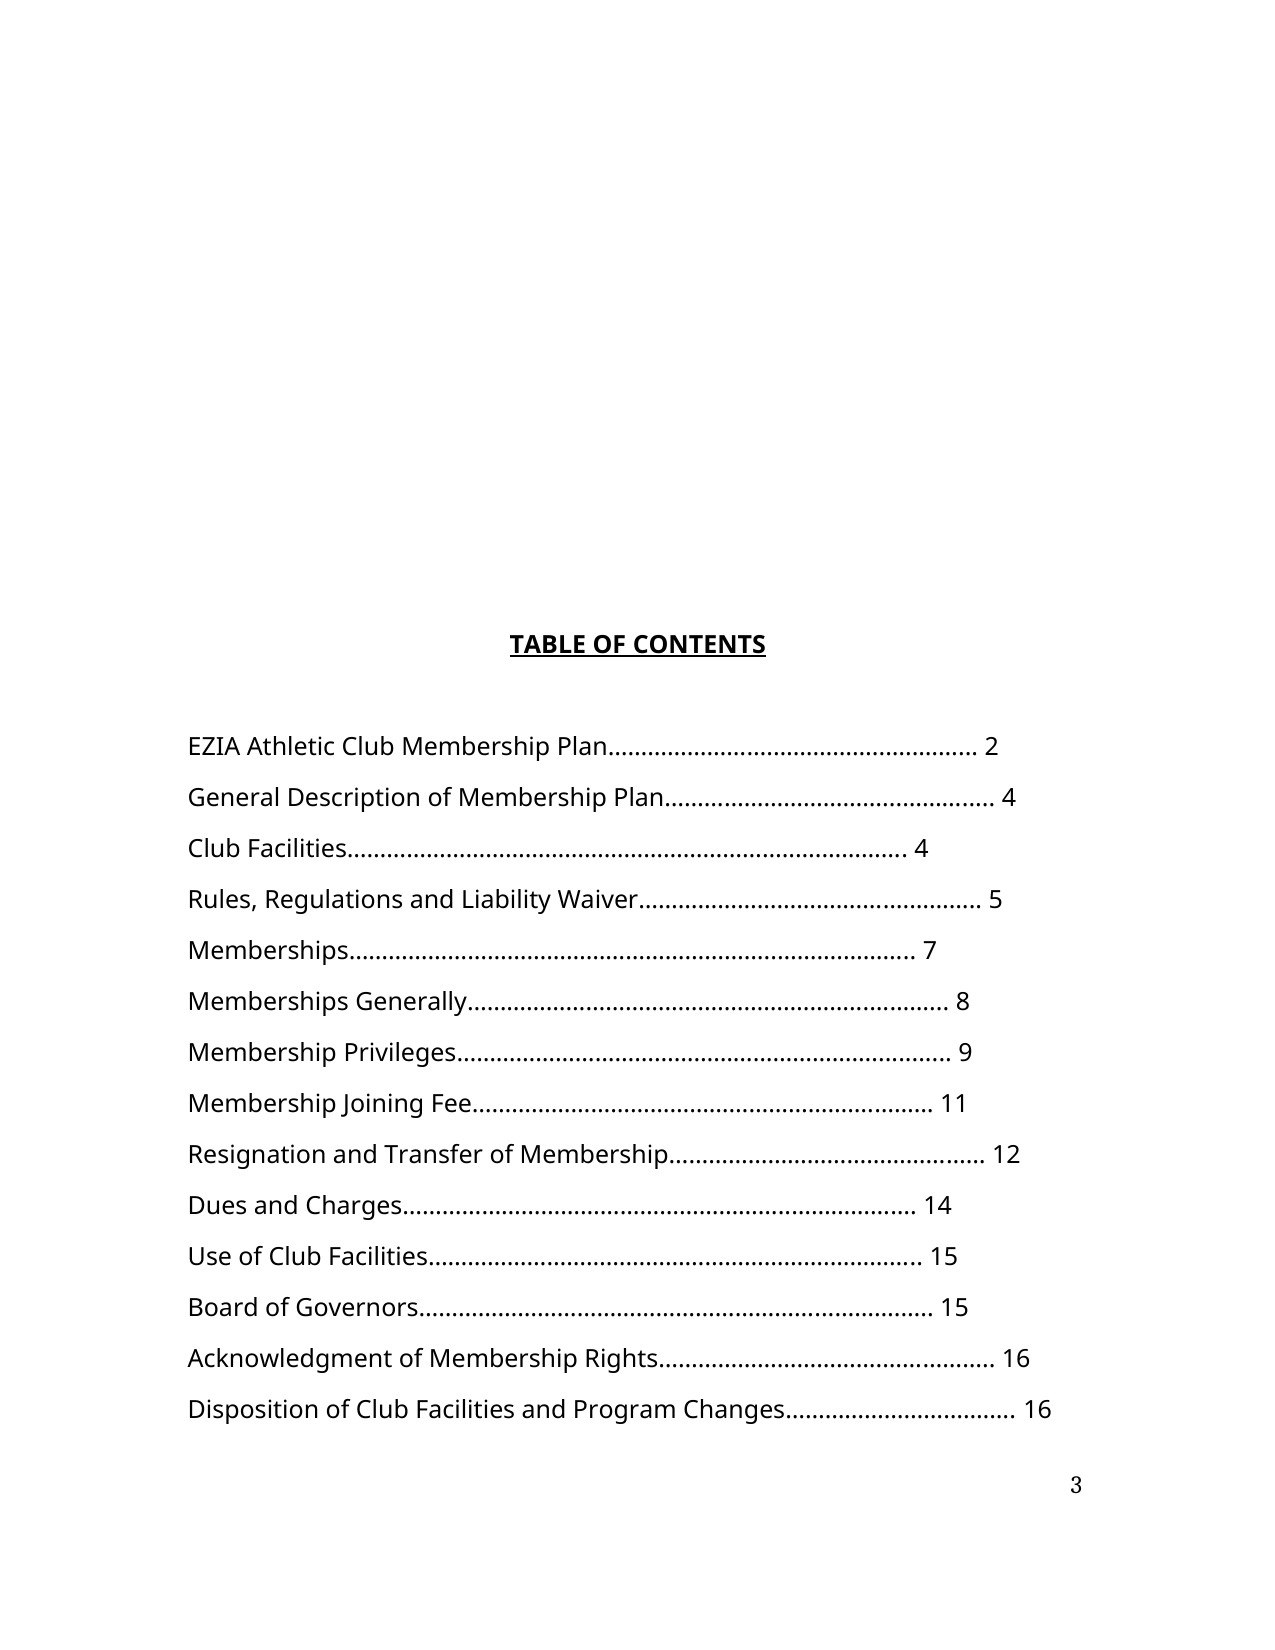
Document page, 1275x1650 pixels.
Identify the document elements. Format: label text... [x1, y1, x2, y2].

text Memberships Generally…………………………………………….……...………... 8 [187, 984, 1087, 1018]
text Membership Joining Fee…………………………………………………….……… 11 [187, 1086, 1087, 1120]
text Membership Privileges………………………………………………………............ 9 [187, 1035, 1087, 1069]
text Resignation and Transfer of Membership………………………………………… 12 [187, 1137, 1087, 1171]
text General Description of Membership Plan……………………………...………..... 4 [187, 779, 1087, 814]
text Board of Governors……………………………………………………...……….….. 15 [187, 1290, 1087, 1324]
text Acknowledgment of Membership Rights…………………………….…………….. 16 [187, 1341, 1087, 1375]
text EZIA Athletic Club Membership Plan…………………….……………..…..……... 2 [187, 728, 1087, 763]
text Disposition of Club Facilities and Program Changes……………………….……. 16 [187, 1392, 1087, 1426]
text Use of Club Facilities…………………………………………………….………….. 15 [187, 1239, 1087, 1273]
text Rules, Regulations and Liability Waiver…………………………….…….……….. 5 [187, 882, 1087, 916]
text Memberships………………………………………………………..……….……….. 7 [187, 933, 1087, 967]
text Dues and Charges…………………………………………………..………………. 14 [187, 1188, 1087, 1222]
text TABLE OF CONTENTS [187, 626, 1087, 661]
text Club Facilities…………………………………………………………..….…………. 4 [187, 831, 1087, 865]
